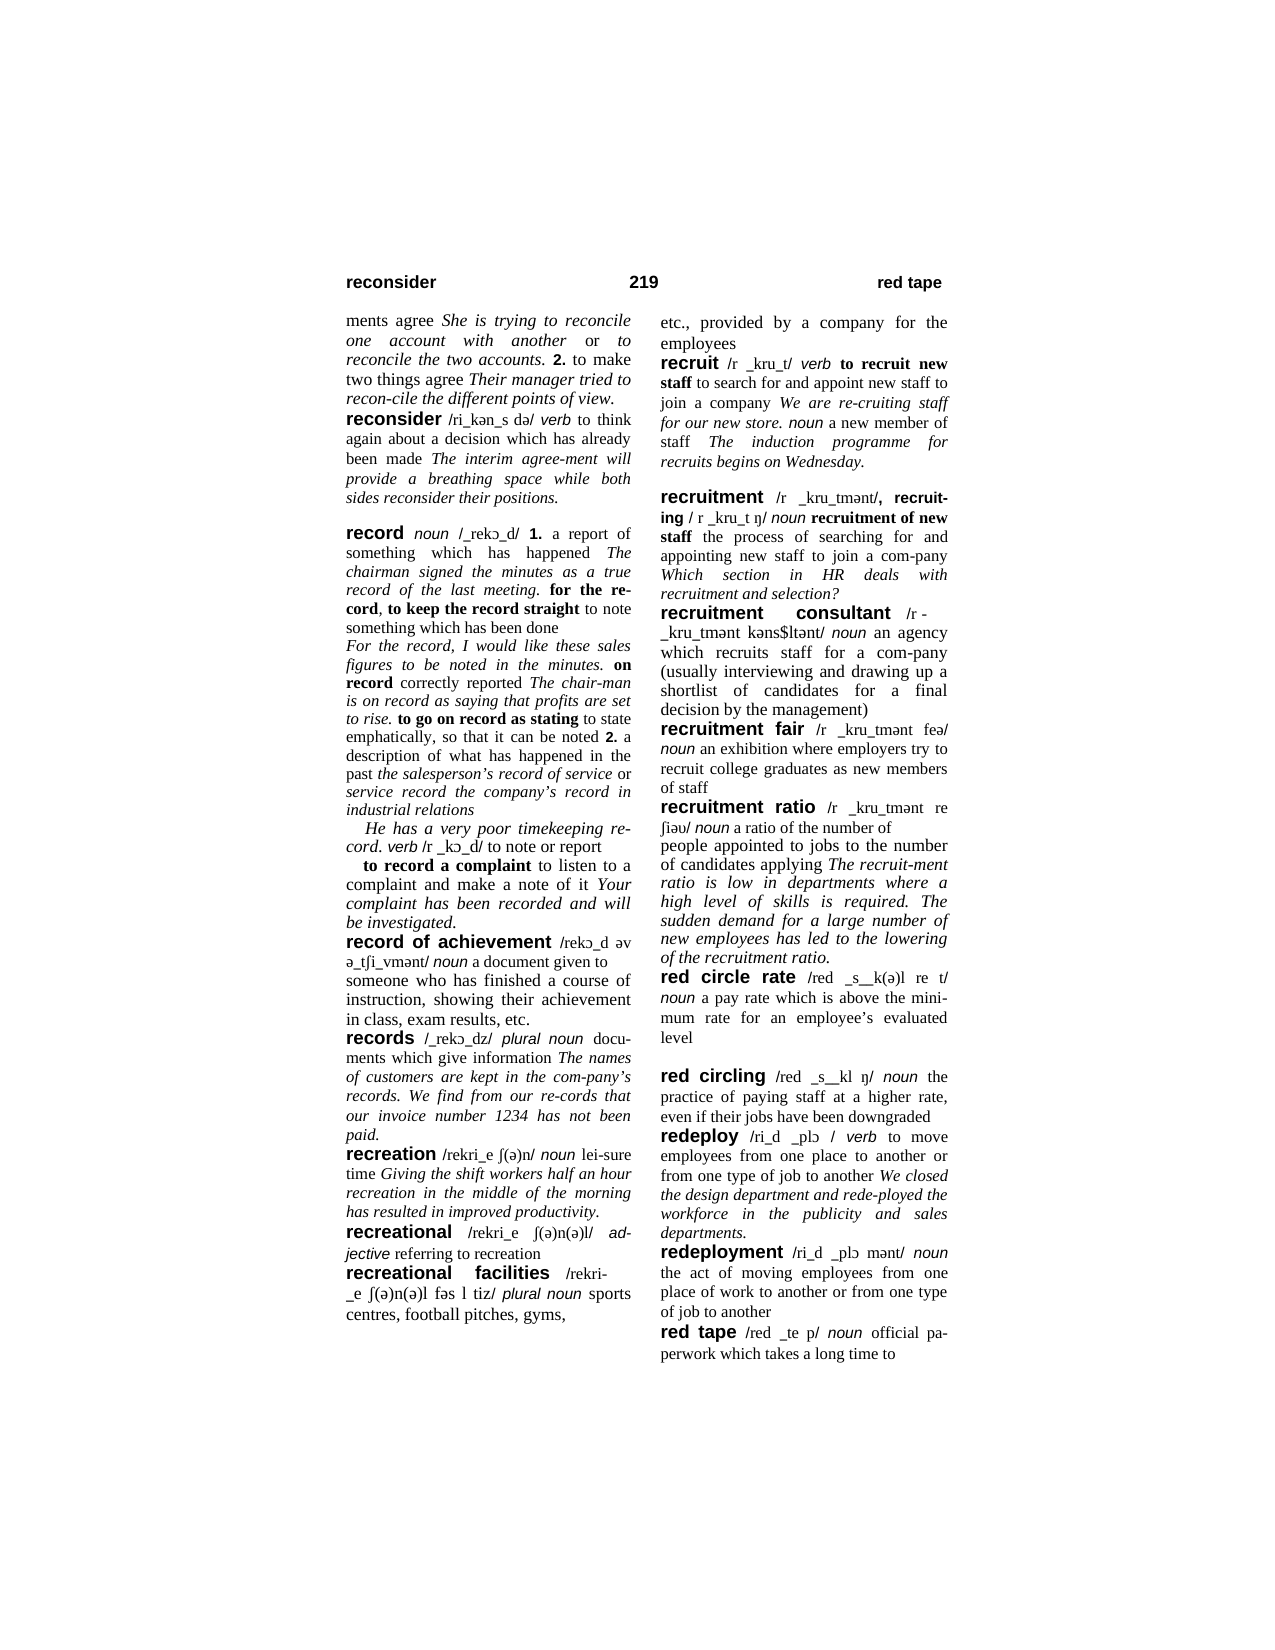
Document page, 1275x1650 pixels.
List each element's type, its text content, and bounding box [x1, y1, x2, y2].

text someone who has finished a course of instruction, showing their achievement in class, exam results, etc. [346, 971, 631, 1029]
text red tape /red _te p/ noun official pa-perwork which takes a long time to [660, 1322, 948, 1364]
text redeploy /ri_d _plɔ / verb to move employees from one place to another or from one type of job to another We closed the design department and rede-ployed the workforce in the publicity and sales departments. [660, 1127, 948, 1242]
text He has a very poor timekeeping re-cord. verb /r _kɔ_d/ to note or report [346, 820, 631, 856]
text recruitment /r _kru_tmənt/, recruit-ing / r _kru_t ŋ/ noun recruitment of new staff the process of searching for and appointing new staff to join a com-pany Which section in HR deals with recruitment and selection? [660, 488, 948, 603]
text recreational /rekri_e ʃ(ə)n(ə)l/ ad-jective referring to recreation [346, 1222, 631, 1264]
text recreation /rekri_e ʃ(ə)n/ noun lei-sure time Giving the shift workers half an hour recreation in the middle of the morning has resulted in improved productivity. [346, 1144, 631, 1222]
text recruitment fair /r _kru_tmənt feə/ noun an exhibition where employers try to recruit college graduates as new members of staff [660, 720, 948, 798]
text etc., provided by a company for the employees [660, 312, 948, 353]
text reconsider /ri_kən_s də/ verb to think again about a decision which has already been made The interim agree-ment will provide a breathing space while both sides reconsider their positions. [346, 409, 631, 508]
text reconsider 219 red tape [346, 271, 948, 292]
text record noun /_rekɔ_d/ 1. a report of something which has happened The chairman signed the minutes as a true record of the last meeting. for the re-cord, to keep the record straight to note something which has been done [346, 525, 631, 637]
text red circle rate /red _s__k(ə)l re t/ noun a pay rate which is above the mini-mum rate for an employee’s evaluated level [660, 968, 948, 1048]
text _kru_tmənt kəns$ltənt/ noun an agency which recruits staff for a com-pany (usually interviewing and drawing up a shortlist of candidates for a final decision by the management) [660, 624, 948, 719]
text recruit /r _kru_t/ verb to recruit new staff to search for and appoint new staff to join a company We are re-cruiting staff for our new store. noun a new member of staff The induction programme for recruits begins on Wednesday. [660, 354, 948, 471]
text redeployment /ri_d _plɔ mənt/ noun the act of moving employees from one place of work to another or from one type of job to another [660, 1243, 948, 1321]
text people appointed to jobs to the number of candidates applying The recruit-ment ratio is low in departments where a high level of skills is required. The sudden demand for a large number of new employees has led to the lowering of the recruitment ratio. [660, 837, 948, 967]
text ments agree She is trying to reconcile one account with another or to reconcile the two accounts. 2. to make two things agree Their manager tried to recon-cile the different points of view. [346, 311, 631, 408]
text _e ʃ(ə)n(ə)l fəs l tiz/ plural noun sports centres, football pitches, gyms, [346, 1283, 631, 1324]
text red circling /red _s__kl ŋ/ noun the practice of paying staff at a higher rate, even if their jobs have been downgraded [660, 1067, 948, 1127]
text to record a complaint to listen to a complaint and make a note of it Your complaint has been recorded and will be investigated. [346, 856, 631, 932]
text recruitment ratio /r _kru_tmənt re ʃiəυ/ noun a ratio of the number of [660, 798, 948, 837]
text For the record, I would like these sales figures to be noted in the minutes. on record correctly reported The chair-man is on record as saying that profits are set to rise. to go on record as stating to state emphatically, so that it can be noted 2. a description of what has happened in the past the salesperson’s record of service or service record the company’s record in industrial relations [346, 637, 631, 819]
text recruitment consultant /r - [660, 603, 948, 624]
text records /_rekɔ_dz/ plural noun docu-ments which give information The names of customers are kept in the com-pany’s records. We find from our re-cords that our invoice number 1234 has not been paid. [346, 1029, 631, 1144]
text record of achievement /rekɔ_d əv ə_tʃi_vmənt/ noun a document given to [346, 933, 631, 971]
text recreational facilities /rekri- [346, 1264, 631, 1283]
